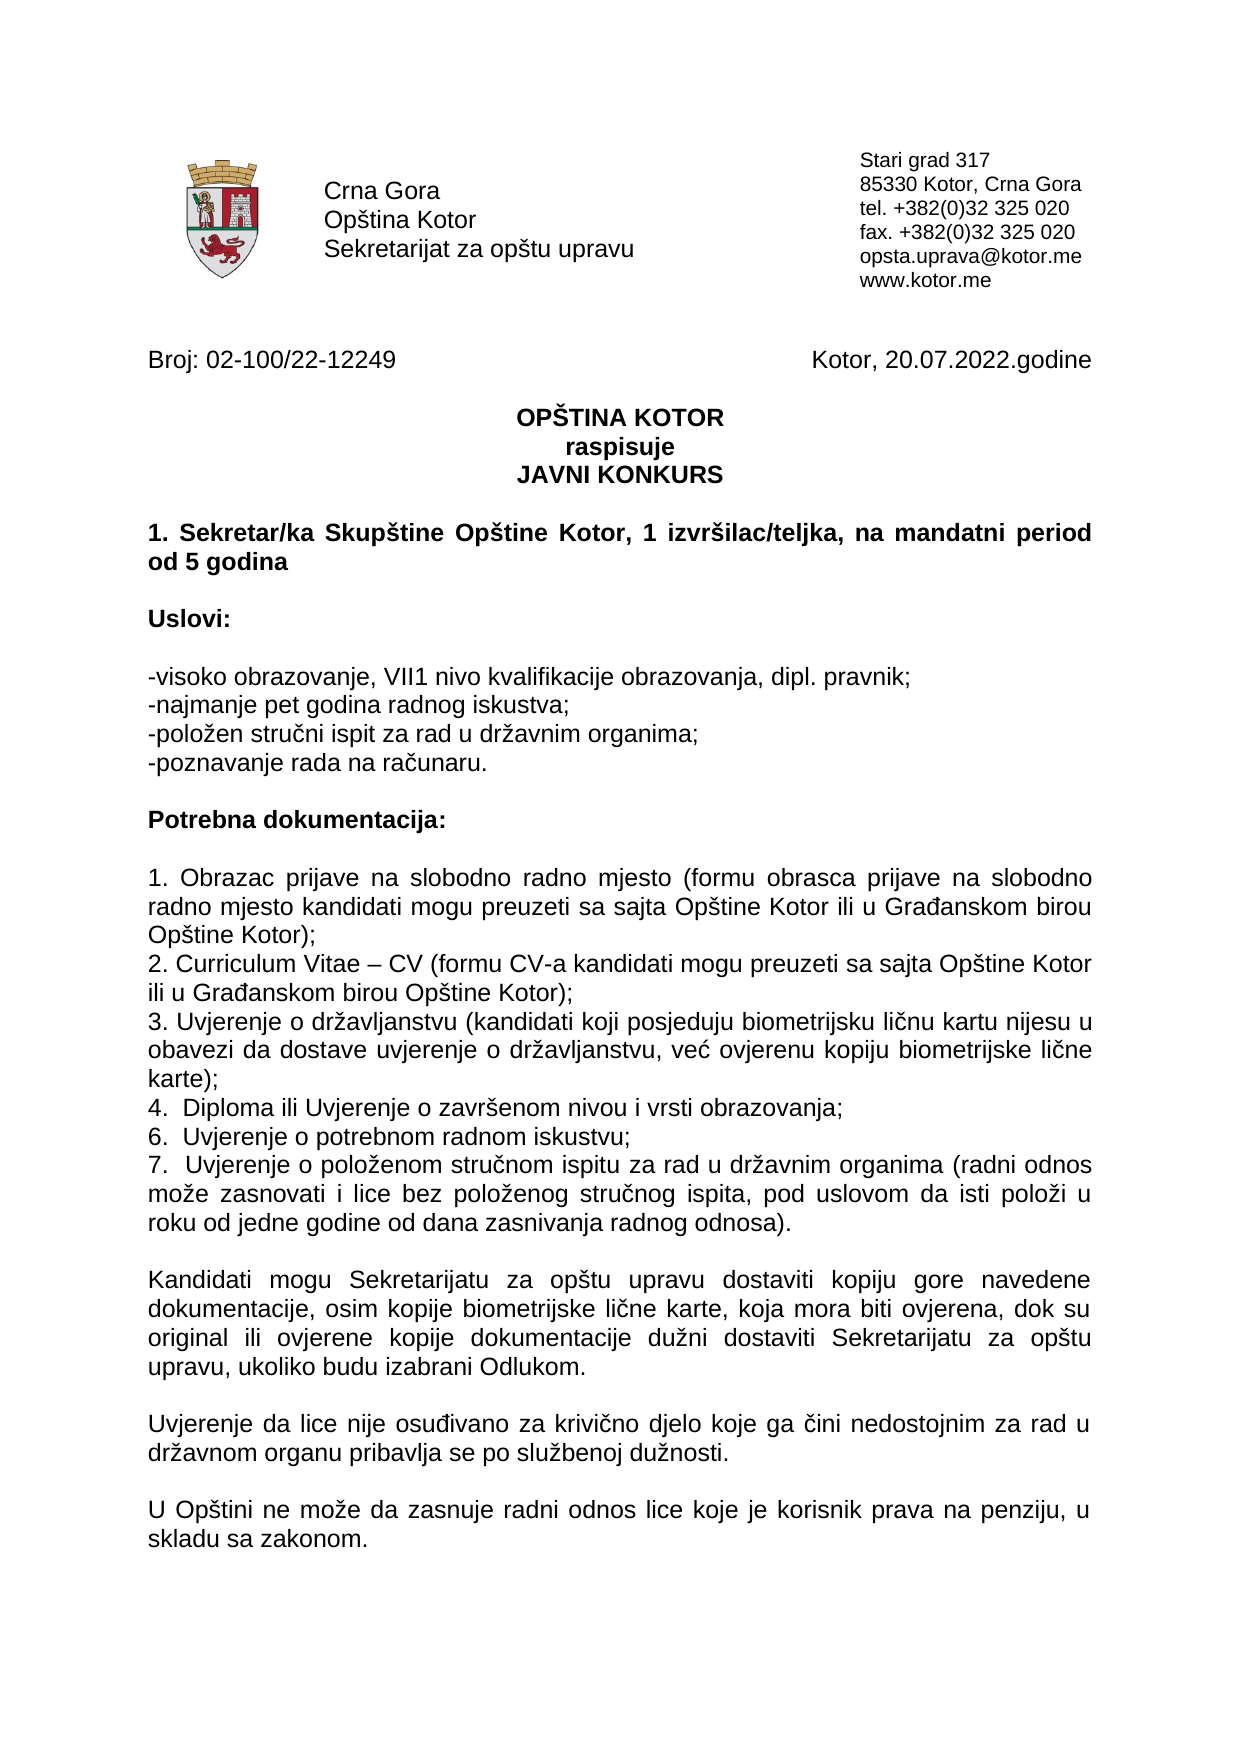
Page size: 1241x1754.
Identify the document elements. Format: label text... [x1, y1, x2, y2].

text 7. Uvjerenje o položenom stručnom ispitu za rad u državnim organima (radni odnos može zasnovati i lice bez položenog stručnog ispita, pod uslovom da isti položi u roku od jedne godine od dana zasnivanja radnog odnosa). [148, 1150, 1093, 1236]
text -najmanje pet godina radnog iskustva; [148, 690, 1093, 719]
table_header [135, 148, 312, 291]
text Kandidati mogu Sekretarijatu za opštu upravu dostaviti kopiju gore navedene dokumentacije, osim kopije biometrijske lične karte, koja mora biti ovjerena, dok su original ili ovjerene kopije dokumentacije dužni dostaviti Sekretarijatu za opštu upravu, ukoliko budu izabrani Odlukom. [148, 1265, 1093, 1380]
table_header Stari grad 317 85330 Kotor, Crna Gora tel. +382(0)32 325 020 fax. +382(0)32 325 020 opsta.uprava@kotor.me www.kotor.me [848, 148, 1105, 291]
text 4. Diploma ili Uvjerenje o završenom nivou i vrsti obrazovanja; [148, 1093, 1093, 1121]
text Uslovi: [148, 604, 1093, 633]
table_header Crna Gora Opština Kotor Sekretarijat za opštu upravu [312, 148, 848, 291]
text 2. Curriculum Vitae – CV (formu CV-a kandidati mogu preuzeti sa sajta Opštine Kotor ili u Građanskom birou Opštine Kotor); [148, 949, 1093, 1006]
text Broj: 02-100/22-12249 Kotor, 20.07.2022.godine [148, 345, 1093, 374]
text 1. Obrazac prijave na slobodno radno mjesto (formu obrasca prijave na slobodno radno mjesto kandidati mogu preuzeti sa sajta Opštine Kotor ili u Građanskom birou Opštine Kotor); [148, 863, 1093, 949]
text -položen stručni ispit za rad u državnim organima; [148, 719, 1093, 748]
text -poznavanje rada na računaru. [148, 748, 1093, 776]
text Uvjerenje da lice nije osuđivano za krivično djelo koje ga čini nedostojnim za rad u državnom organu pribavlja se po službenoj dužnosti. [148, 1409, 1093, 1466]
text JAVNI KONKURS [148, 460, 1093, 489]
text -visoko obrazovanje, VII1 nivo kvalifikacije obrazovanja, dipl. pravnik; [148, 661, 1093, 690]
text 6. Uvjerenje o potrebnom radnom iskustvu; [148, 1121, 1093, 1150]
text OPŠTINA KOTOR [148, 403, 1093, 431]
picture [184, 160, 261, 279]
text U Opštini ne može da zasnuje radni odnos lice koje je korisnik prava na penziju, u skladu sa zakonom. [148, 1495, 1093, 1553]
text 3. Uvjerenje o državljanstvu (kandidati koji posjeduju biometrijsku ličnu kartu nijesu u obavezi da dostave uvjerenje o državljanstvu, već ovjerenu kopiju biometrijske lične karte); [148, 1006, 1093, 1093]
text 1. Sekretar/ka Skupštine Opštine Kotor, 1 izvršilac/teljka, na mandatni period od 5 godina [148, 518, 1093, 575]
text Potrebna dokumentacija: [148, 805, 1093, 834]
text raspisuje [148, 431, 1093, 460]
